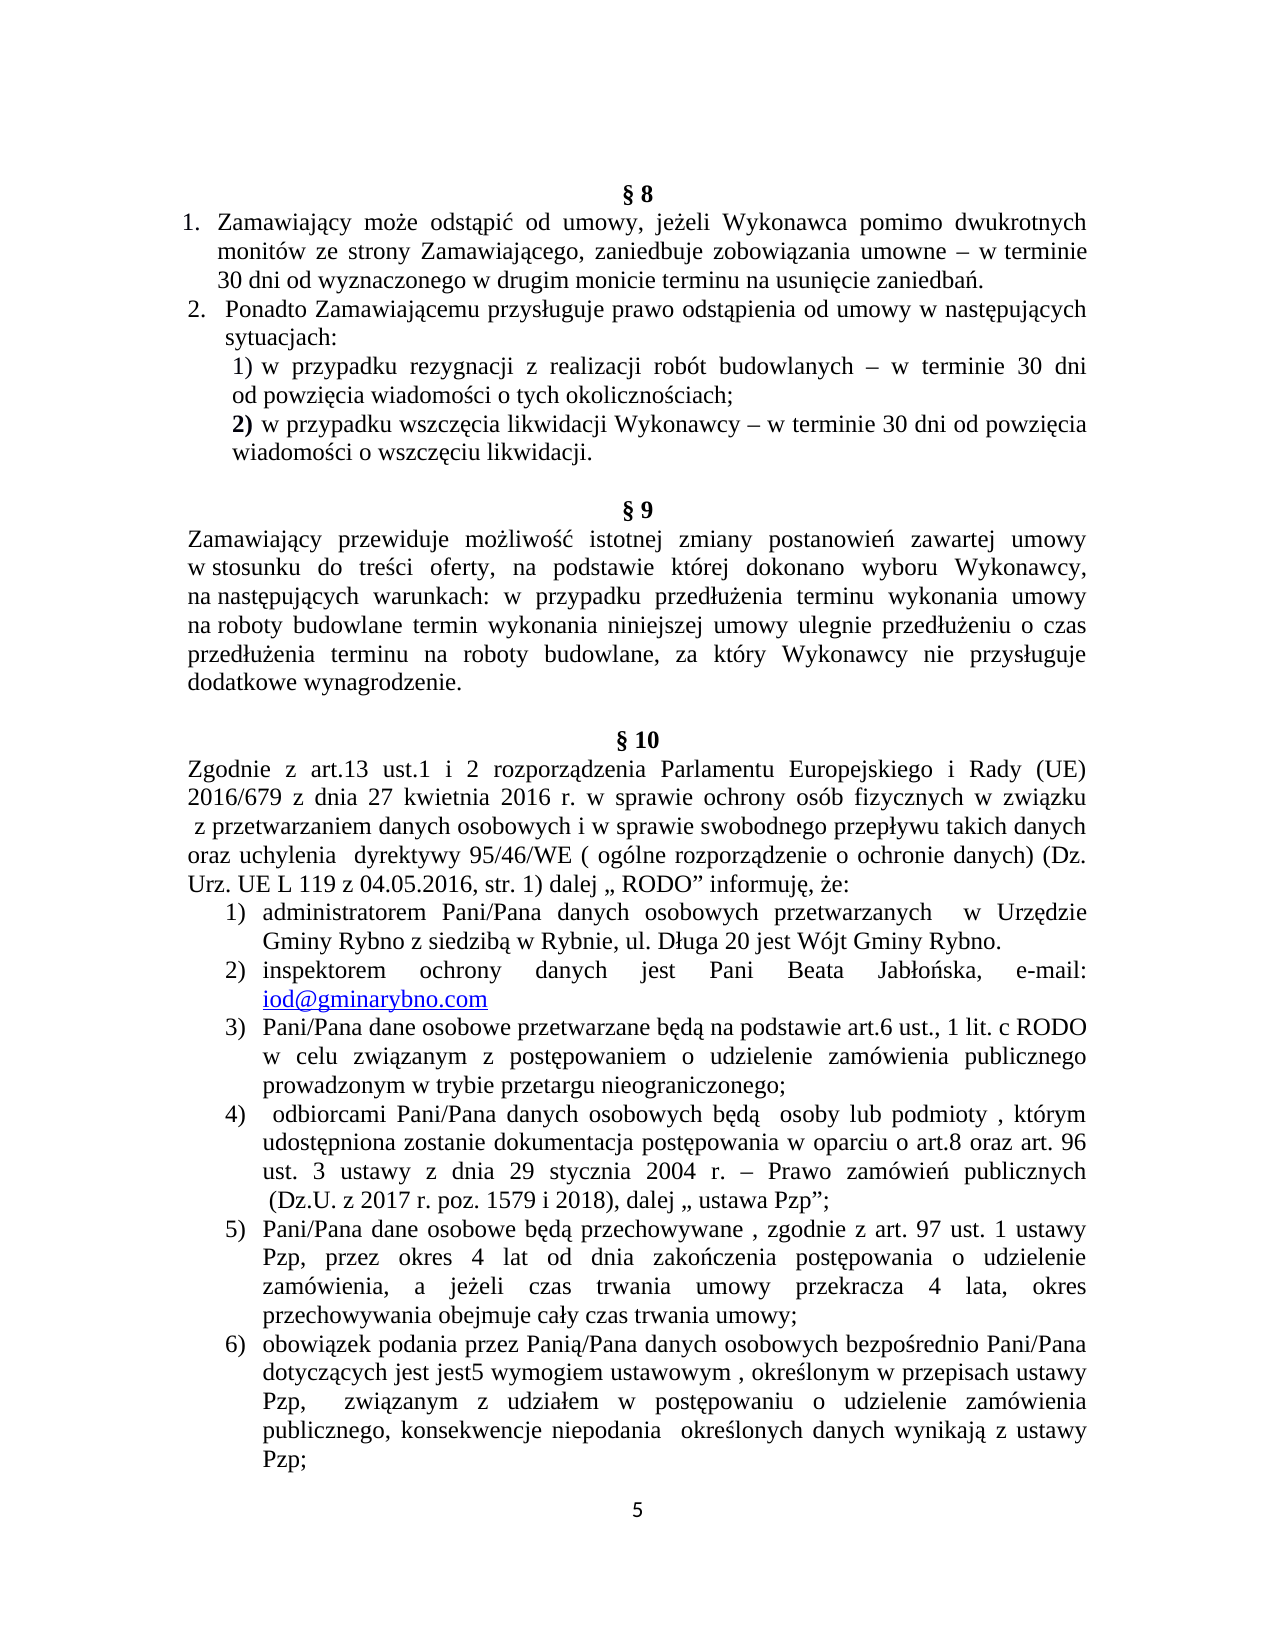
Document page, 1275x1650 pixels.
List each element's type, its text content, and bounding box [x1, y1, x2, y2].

list inspektorem ochrony danych jest Pani Beata Jabłońska, e-mail: iod@gminarybno.com [225, 955, 1087, 1012]
list Zamawiający może odstąpić od umowy, jeżeli Wykonawca pomimo dwukrotnych monitów ze strony Zamawiającego, zaniedbuje zobowiązania umowne – w terminie 30 dni od wyznaczonego w drugim monicie terminu na usunięcie zaniedbań. [182, 207, 1087, 294]
list w przypadku wszczęcia likwidacji Wykonawcy – w terminie 30 dni od powzięcia wiadomości o wszczęciu likwidacji. [232, 409, 1087, 466]
list Pani/Pana dane osobowe będą przechowywane , zgodnie z art. 97 ust. 1 ustawy Pzp, przez okres 4 lat od dnia zakończenia postępowania o udzielenie zamówienia, a jeżeli czas trwania umowy przekracza 4 lata, okres przechowywania obejmuje cały czas trwania umowy; [225, 1214, 1087, 1329]
list odbiorcami Pani/Pana danych osobowych będą osoby lub podmioty , którym udostępniona zostanie dokumentacja postępowania w oparciu o art.8 oraz art. 96 ust. 3 ustawy z dnia 29 stycznia 2004 r. – Prawo zamówień publicznych (Dz.U. z 2017 r. poz. 1579 i 2018), dalej „ ustawa Pzp”; [225, 1099, 1087, 1214]
text § 10 [187, 725, 1087, 754]
text Zamawiający przewiduje możliwość istotnej zmiany postanowień zawartej umowy w stosunku do treści oferty, na podstawie której dokonano wyboru Wykonawcy, na następujących warunkach: w przypadku przedłużenia terminu wykonania umowy na roboty budowlane termin wykonania niniejszej umowy ulegnie przedłużeniu o czas przedłużenia terminu na roboty budowlane, za który Wykonawcy nie przysługuje dodatkowe wynagrodzenie. [187, 524, 1087, 696]
list obowiązek podania przez Panią/Pana danych osobowych bezpośrednio Pani/Pana dotyczących jest jest5 wymogiem ustawowym , określonym w przepisach ustawy Pzp, związanym z udziałem w postępowaniu o udzielenie zamówienia publicznego, konsekwencje niepodania określonych danych wynikają z ustawy Pzp; [225, 1329, 1087, 1472]
text Zgodnie z art.13 ust.1 i 2 rozporządzenia Parlamentu Europejskiego i Rady (UE) 2016/679 z dnia 27 kwietnia 2016 r. w sprawie ochrony osób fizycznych w związku z przetwarzaniem danych osobowych i w sprawie swobodnego przepływu takich danych oraz uchylenia dyrektywy 95/46/WE ( ogólne rozporządzenie o ochronie danych) (Dz. Urz. UE L 119 z 04.05.2016, str. 1) dalej „ RODO” informuję, że: [187, 754, 1087, 897]
list administratorem Pani/Pana danych osobowych przetwarzanych w Urzędzie Gminy Rybno z siedzibą w Rybnie, ul. Długa 20 jest Wójt Gminy Rybno. [225, 897, 1087, 955]
text § 9 [187, 495, 1087, 524]
list Pani/Pana dane osobowe przetwarzane będą na podstawie art.6 ust., 1 lit. c RODO w celu związanym z postępowaniem o udzielenie zamówienia publicznego prowadzonym w trybie przetargu nieograniczonego; [225, 1012, 1087, 1099]
list w przypadku rezygnacji z realizacji robót budowlanych – w terminie 30 dni od powzięcia wiadomości o tych okolicznościach; [232, 351, 1087, 409]
text 2. Ponadto Zamawiającemu przysługuje prawo odstąpienia od umowy w następujących sytuacjach: [187, 294, 1087, 351]
text § 8 [187, 179, 1087, 207]
